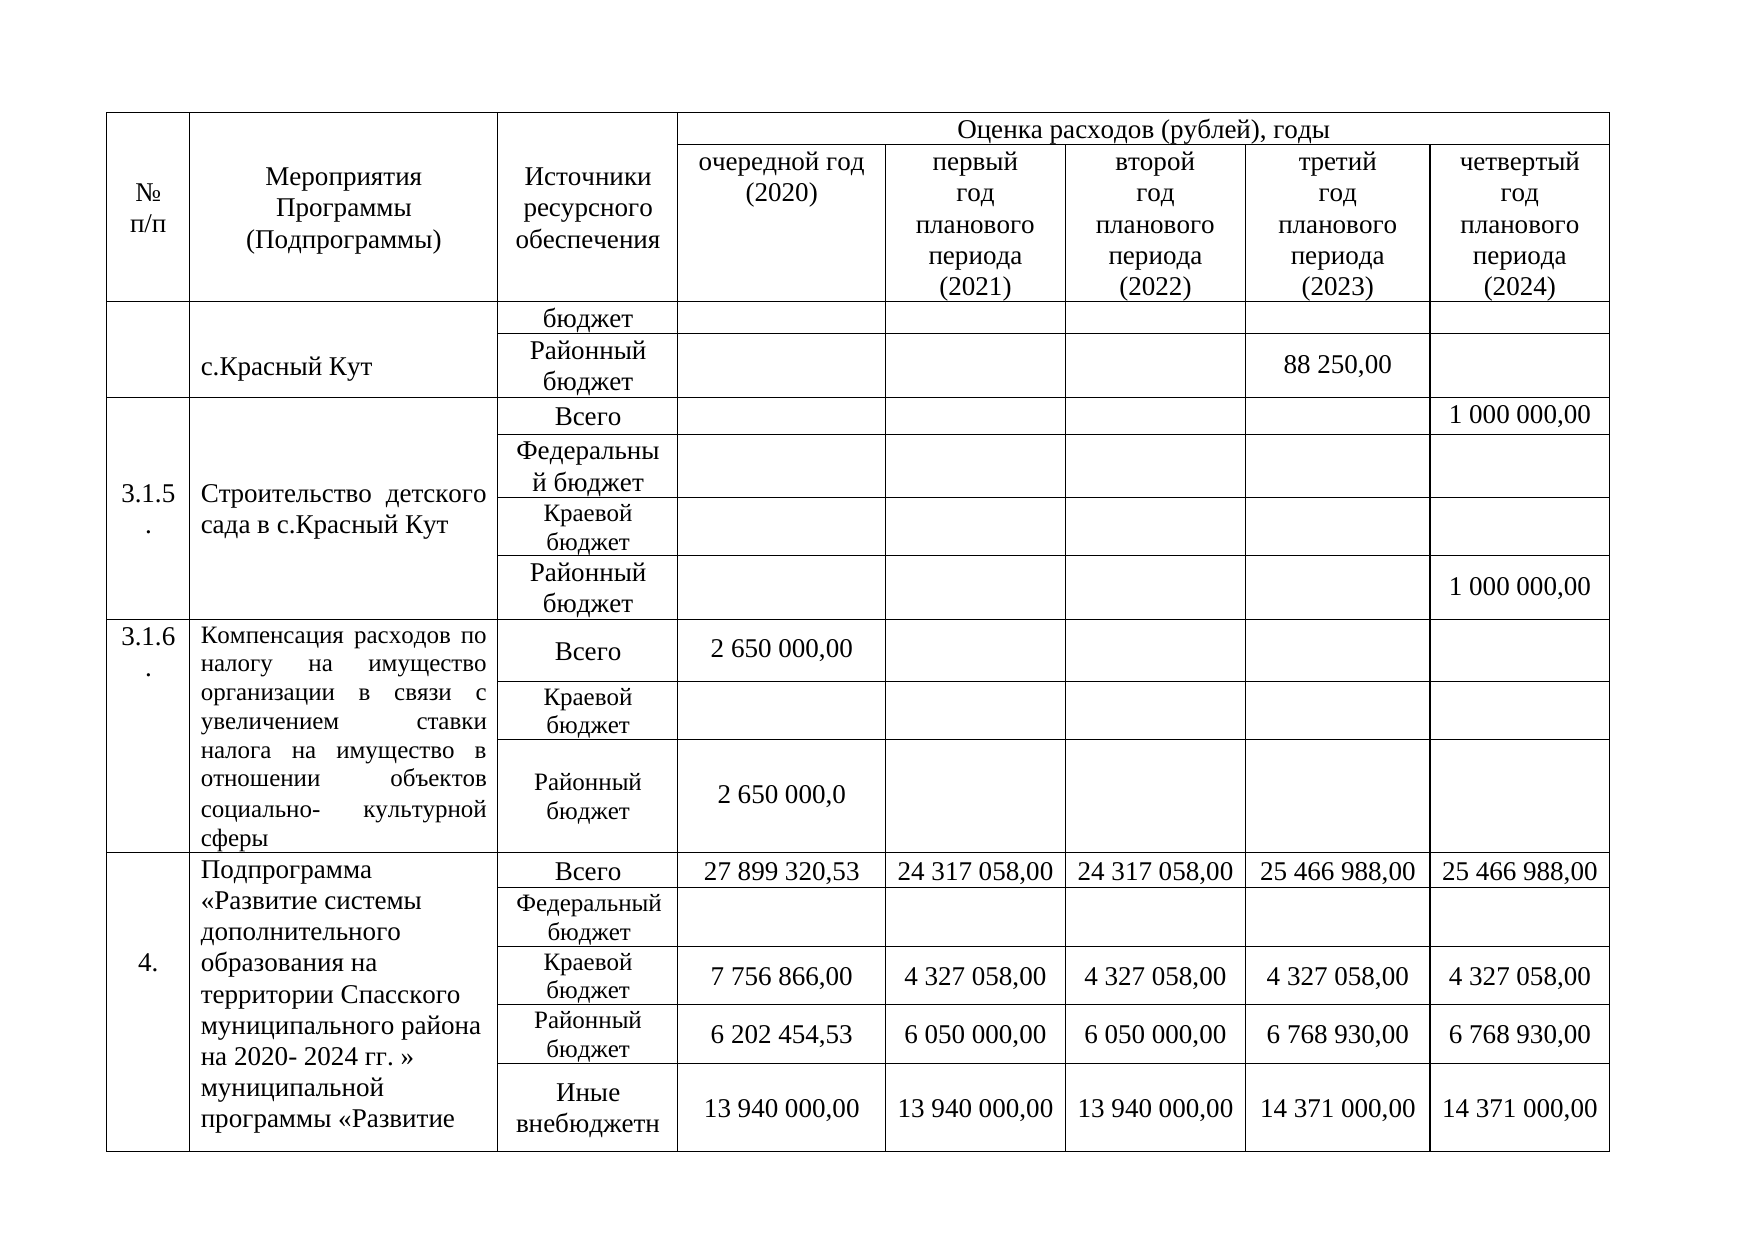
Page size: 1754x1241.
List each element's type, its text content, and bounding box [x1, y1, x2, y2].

table_cell [1246, 740, 1429, 852]
table_cell [1066, 556, 1245, 619]
table_cell [1246, 398, 1429, 433]
table_cell [1246, 435, 1429, 497]
table_cell 3.1.6. [107, 620, 189, 852]
table_cell [886, 556, 1065, 619]
table_cell [886, 740, 1065, 852]
table_cell [886, 498, 1065, 555]
table_cell четвертый год планового периода (2024) [1431, 145, 1609, 301]
table_cell третий год планового периода (2023) [1246, 145, 1429, 301]
table_cell 4 327 058,00 [1066, 947, 1245, 1004]
table_cell [1066, 435, 1245, 497]
table_cell [886, 888, 1065, 946]
table_cell Всего [498, 853, 677, 887]
table_cell [1246, 302, 1429, 333]
table_cell [678, 888, 885, 946]
table_cell [1431, 435, 1609, 497]
table_cell [1066, 888, 1245, 946]
table_cell [1066, 620, 1245, 681]
table_cell 13 940 000,00 [886, 1064, 1065, 1151]
table_cell 13 940 000,00 [678, 1064, 885, 1151]
table_cell [1431, 682, 1609, 739]
table_cell [1246, 682, 1429, 739]
table_cell Районный бюджет [498, 1005, 677, 1063]
table_cell [678, 302, 885, 333]
table_cell [678, 435, 885, 497]
table_cell [886, 334, 1065, 397]
table_cell 4. [107, 853, 189, 1151]
table_header Мероприятия Программы (Подпрограммы) [190, 113, 497, 301]
table_cell [678, 498, 885, 555]
table_cell 3.1.5. [107, 398, 189, 619]
table_header № п/п [107, 113, 189, 301]
table_cell [1431, 334, 1609, 397]
table_cell Районный бюджет [498, 334, 677, 397]
table_cell [886, 682, 1065, 739]
table_cell [1246, 498, 1429, 555]
table_cell первый год планового периода (2021) [886, 145, 1065, 301]
table_cell Федеральный бюджет [498, 435, 677, 497]
table_cell [678, 556, 885, 619]
table_header Источники ресурсного обеспечения [498, 113, 677, 301]
table_cell [1431, 302, 1609, 333]
table_cell Всего [498, 398, 677, 433]
table_cell 1 000 000,00 [1431, 398, 1609, 433]
table_cell Краевой бюджет [498, 682, 677, 739]
table_cell [678, 334, 885, 397]
table_cell 4 327 058,00 [1246, 947, 1429, 1004]
table_cell [1066, 498, 1245, 555]
table_cell 4 327 058,00 [886, 947, 1065, 1004]
table_cell 1 000 000,00 [1431, 556, 1609, 619]
table_cell Районный бюджет [498, 740, 677, 852]
table_cell 14 371 000,00 [1246, 1064, 1429, 1151]
table_cell [1066, 740, 1245, 852]
table_cell 6 050 000,00 [1066, 1005, 1245, 1063]
table_cell Всего [498, 620, 677, 681]
table_cell [1066, 334, 1245, 397]
table_cell [1431, 620, 1609, 681]
table_cell 14 371 000,00 [1431, 1064, 1609, 1151]
table_cell [1431, 888, 1609, 946]
table_cell [1246, 888, 1429, 946]
table_cell [886, 435, 1065, 497]
table_cell 6 050 000,00 [886, 1005, 1065, 1063]
table_cell [1066, 302, 1245, 333]
table_cell [678, 398, 885, 433]
table_cell второй год планового периода (2022) [1066, 145, 1245, 301]
table_cell Краевой бюджет [498, 947, 677, 1004]
table_cell [1246, 620, 1429, 681]
table_header Оценка расходов (рублей), годы [678, 113, 1609, 144]
table_cell [1431, 498, 1609, 555]
table_cell Федеральный бюджет [498, 888, 677, 946]
table_cell [1246, 556, 1429, 619]
table_cell Строительство детского сада в с.Красный Кут [190, 398, 497, 619]
table_cell 6 768 930,00 [1431, 1005, 1609, 1063]
table_cell Краевой бюджет [498, 302, 677, 333]
table_cell Районный бюджет [498, 556, 677, 619]
table_cell 2 650 000,0 [678, 740, 885, 852]
table_cell [886, 398, 1065, 433]
table_cell [886, 302, 1065, 333]
table_cell 24 317 058,00 [1066, 853, 1245, 887]
table_cell 25 466 988,00 [1246, 853, 1429, 887]
table_cell очередной год (2020) [678, 145, 885, 301]
table_cell Подпрограмма «Развитие системы дополнительного образования на территории Спасского муниципального района на 2020- 2024 гг. » муниципальной программы «Развитие образования на территории Спасского муниципального района на 2020-2024 гг.» [190, 853, 497, 1151]
table_cell Краевой бюджет [498, 498, 677, 555]
table_cell 6 768 930,00 [1246, 1005, 1429, 1063]
table_cell 2 650 000,00 [678, 620, 885, 681]
table_cell [886, 620, 1065, 681]
table_cell Компенсация расходов по налогу на имущество организации в связи с увеличением ставки налога на имущество в отношении объектов социально- культурной сферы [190, 620, 497, 852]
table_cell 6 202 454,53 [678, 1005, 885, 1063]
table_cell 88 250,00 [1246, 334, 1429, 397]
table_cell 25 466 988,00 [1431, 853, 1609, 887]
table_cell [1066, 682, 1245, 739]
table_cell 24 317 058,00 [886, 853, 1065, 887]
table_cell [678, 682, 885, 739]
table_cell 7 756 866,00 [678, 947, 885, 1004]
table_cell 13 940 000,00 [1066, 1064, 1245, 1151]
table_cell [1431, 740, 1609, 852]
table_cell [1066, 398, 1245, 433]
table_cell 27 899 320,53 [678, 853, 885, 887]
table_cell 4 327 058,00 [1431, 947, 1609, 1004]
table_cell Иные внебюджетные источники [498, 1064, 677, 1151]
